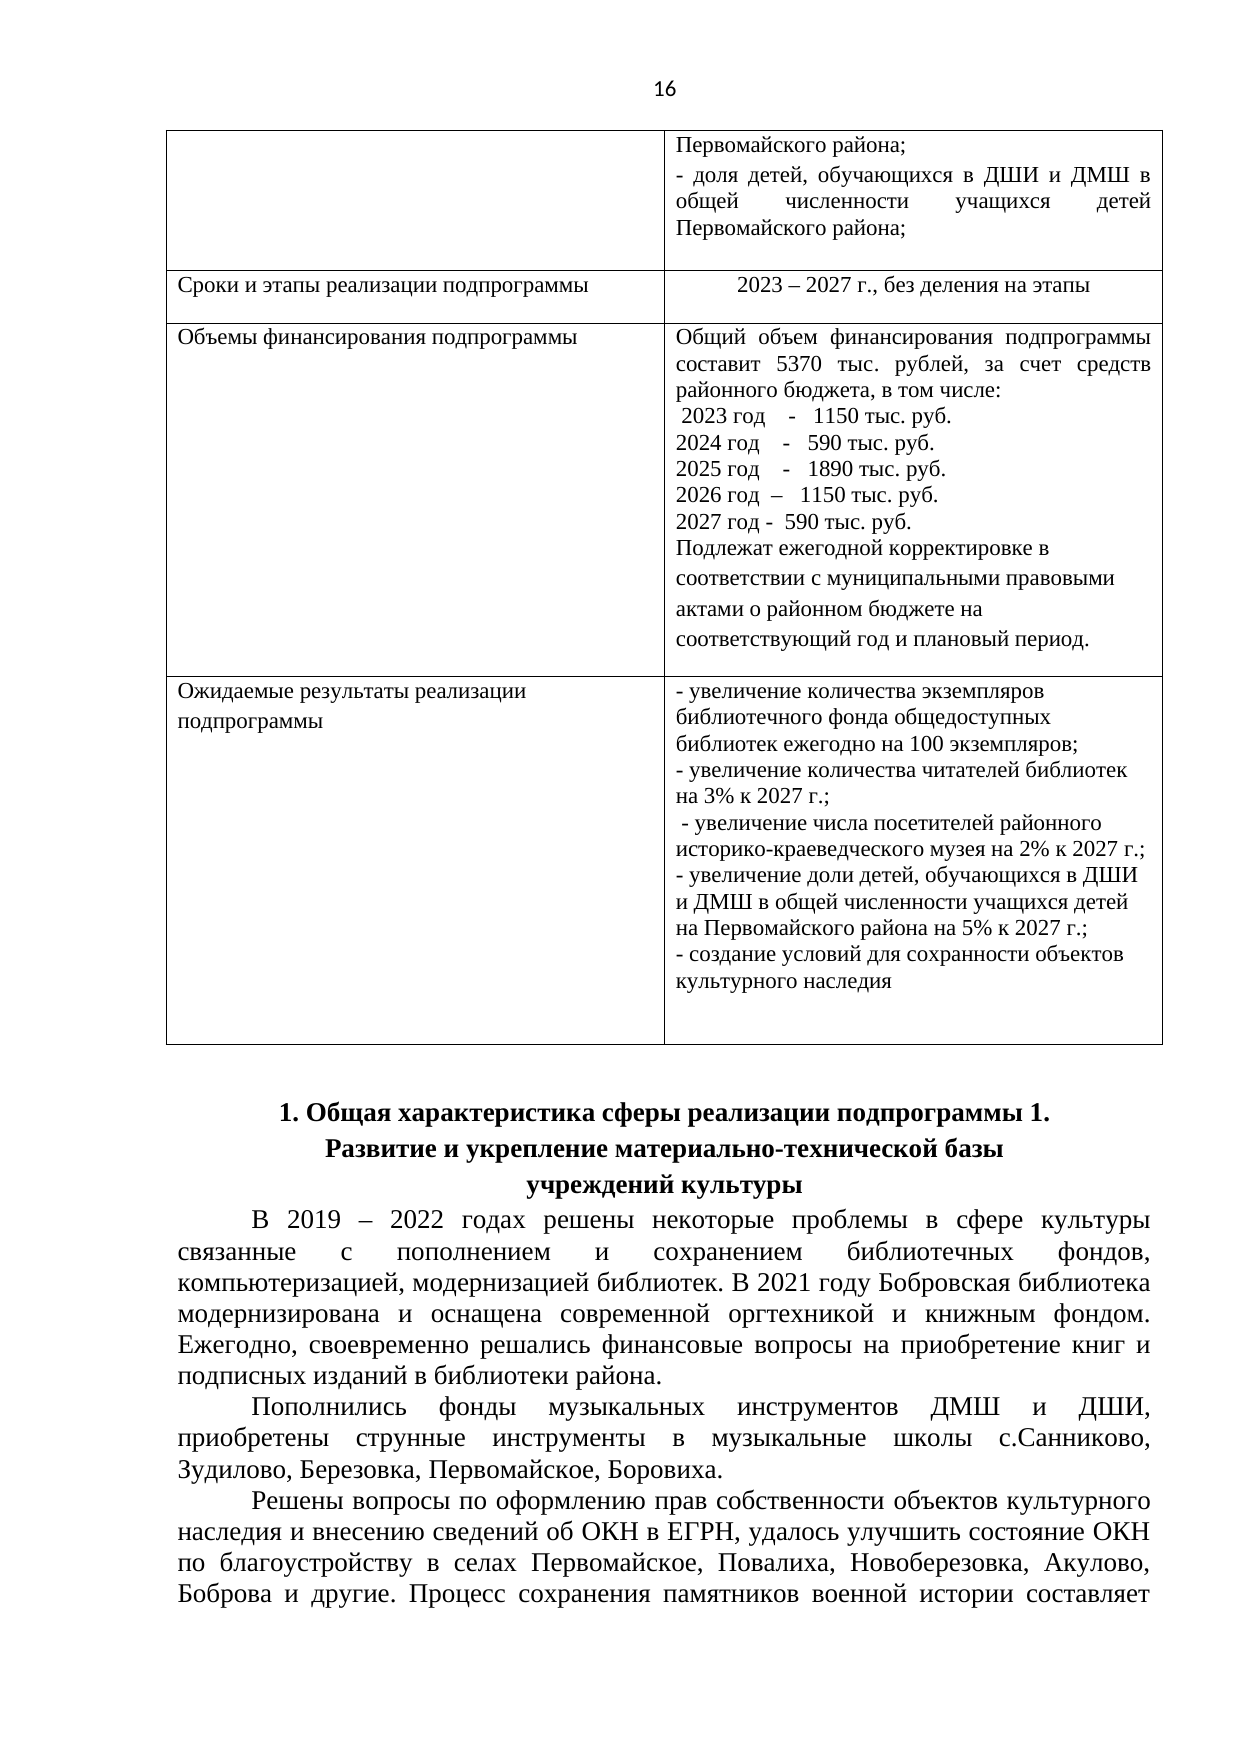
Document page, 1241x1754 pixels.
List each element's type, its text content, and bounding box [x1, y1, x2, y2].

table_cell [665, 131, 1162, 270]
table_cell 2023 – 2027 г., без деления на этапы [665, 271, 1162, 322]
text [177, 1484, 1152, 1608]
text учреждений культуры [177, 1168, 1152, 1199]
table_cell Объемы финансирования подпрограммы [167, 324, 664, 676]
table_cell Общий объем финансирования подпрограммы составит 5370 тыс. рублей, за счет средств районного бюджета, в том числе: 2023 год - 1150 тыс. руб. 2024 год - 590 тыс. руб. 2025 год - 1890 тыс. руб. 2026 год – 1150 тыс. руб. 2027 год - 590 тыс. руб. Подлежат ежегодной корректировке в соответствии с муниципальными правовыми актами о районном бюджете на соответствующий год и плановый период. [665, 324, 1162, 676]
text Пополнились фонды музыкальных инструментов ДМШ и ДШИ, приобретены струнные инструменты в музыкальные школы с.Санниково, Зудилово, Березовка, Первомайское, Боровиха. [177, 1390, 1152, 1484]
text Развитие и укрепление материально-технической базы [177, 1132, 1152, 1163]
table_cell Ожидаемые результаты реализации подпрограммы [167, 677, 664, 1044]
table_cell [167, 131, 664, 270]
table_cell - увеличение количества экземпляров библиотечного фонда общедоступных библиотек ежегодно на 100 экземпляров; - увеличение количества читателей библиотек на 3% к 2027 г.; - увеличение числа посетителей районного историко-краеведческого музея на 2% к 2027 г.; - увеличение доли детей, обучающихся в ДШИ и ДМШ в общей численности учащихся детей на Первомайского района на 5% к 2027 г.; - создание условий для сохранности объектов культурного наследия [665, 677, 1162, 1044]
table_cell Сроки и этапы реализации подпрограммы [167, 271, 664, 322]
text 1. Общая характеристика сферы реализации подпрограммы 1. [177, 1096, 1152, 1127]
text В 2019 – 2022 годах решены некоторые проблемы в сфере культуры связанные с пополнением и сохранением библиотечных фондов, компьютеризацией, модернизацией библиотек. В 2021 году Бобровская библиотека модернизирована и оснащена современной оргтехникой и книжным фондом. Ежегодно, своевременно решались финансовые вопросы на приобретение книг и подписных изданий в библиотеки района. [177, 1203, 1152, 1390]
